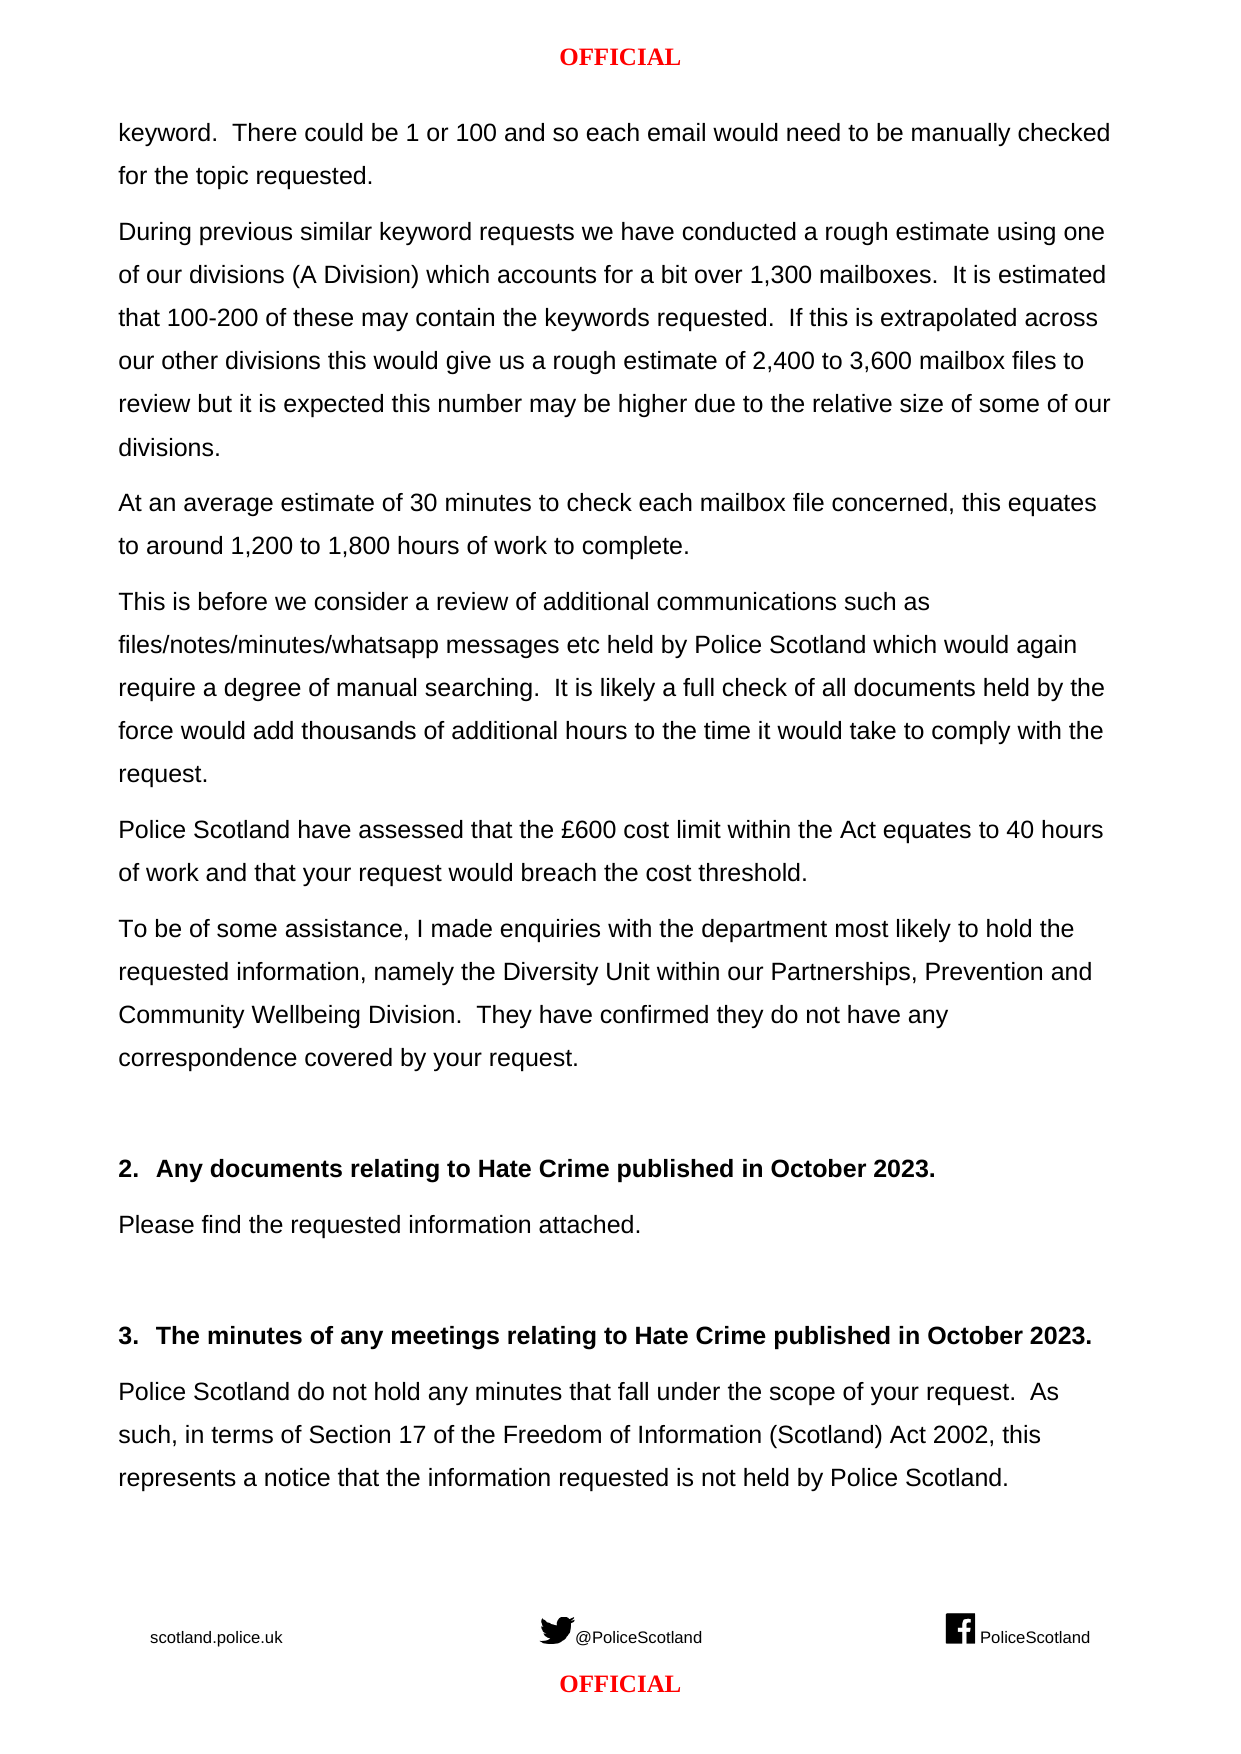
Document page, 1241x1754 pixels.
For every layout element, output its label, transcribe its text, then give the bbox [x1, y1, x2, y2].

text This is before we consider a review of additional communications such as files/notes/minutes/whatsapp messages etc held by Police Scotland which would again require a degree of manual searching. It is likely a full check of all documents held by the force would add thousands of additional hours to the time it would take to comply with the request. [118, 587, 1122, 788]
list The minutes of any meetings relating to Hate Crime published in October 2023. [118, 1321, 1122, 1350]
text During previous similar keyword requests we have conducted a rough estimate using one of our divisions (A Division) which accounts for a bit over 1,300 mailboxes. It is estimated that 100-200 of these may contain the keywords requested. If this is extrapolated across our other divisions this would give us a rough estimate of 2,400 to 3,600 mailbox files to review but it is expected this number may be higher due to the relative size of some of our divisions. [118, 217, 1122, 461]
text Police Scotland do not hold any minutes that fall under the scope of your request. As such, in terms of Section 17 of the Freedom of Information (Scotland) Act 2002, this represents a notice that the information requested is not held by Police Scotland. [118, 1377, 1122, 1492]
text Police Scotland have assessed that the £600 cost limit within the Act equates to 40 hours of work and that your request would breach the cost threshold. [118, 815, 1122, 887]
picture [538, 1617, 575, 1644]
text To be of some assistance, I made enquiries with the department most likely to hold the requested information, namely the Diversity Unit within our Partnerships, Prevention and Community Wellbeing Division. They have confirmed they do not have any correspondence covered by your request. [118, 914, 1122, 1072]
list Any documents relating to Hate Crime published in October 2023. [118, 1154, 1122, 1183]
text Please find the requested information attached. [118, 1210, 1122, 1239]
picture [945, 1613, 976, 1644]
text At an average estimate of 30 minutes to check each mailbox file concerned, this equates to around 1,200 to 1,800 hours of work to complete. [118, 488, 1122, 560]
